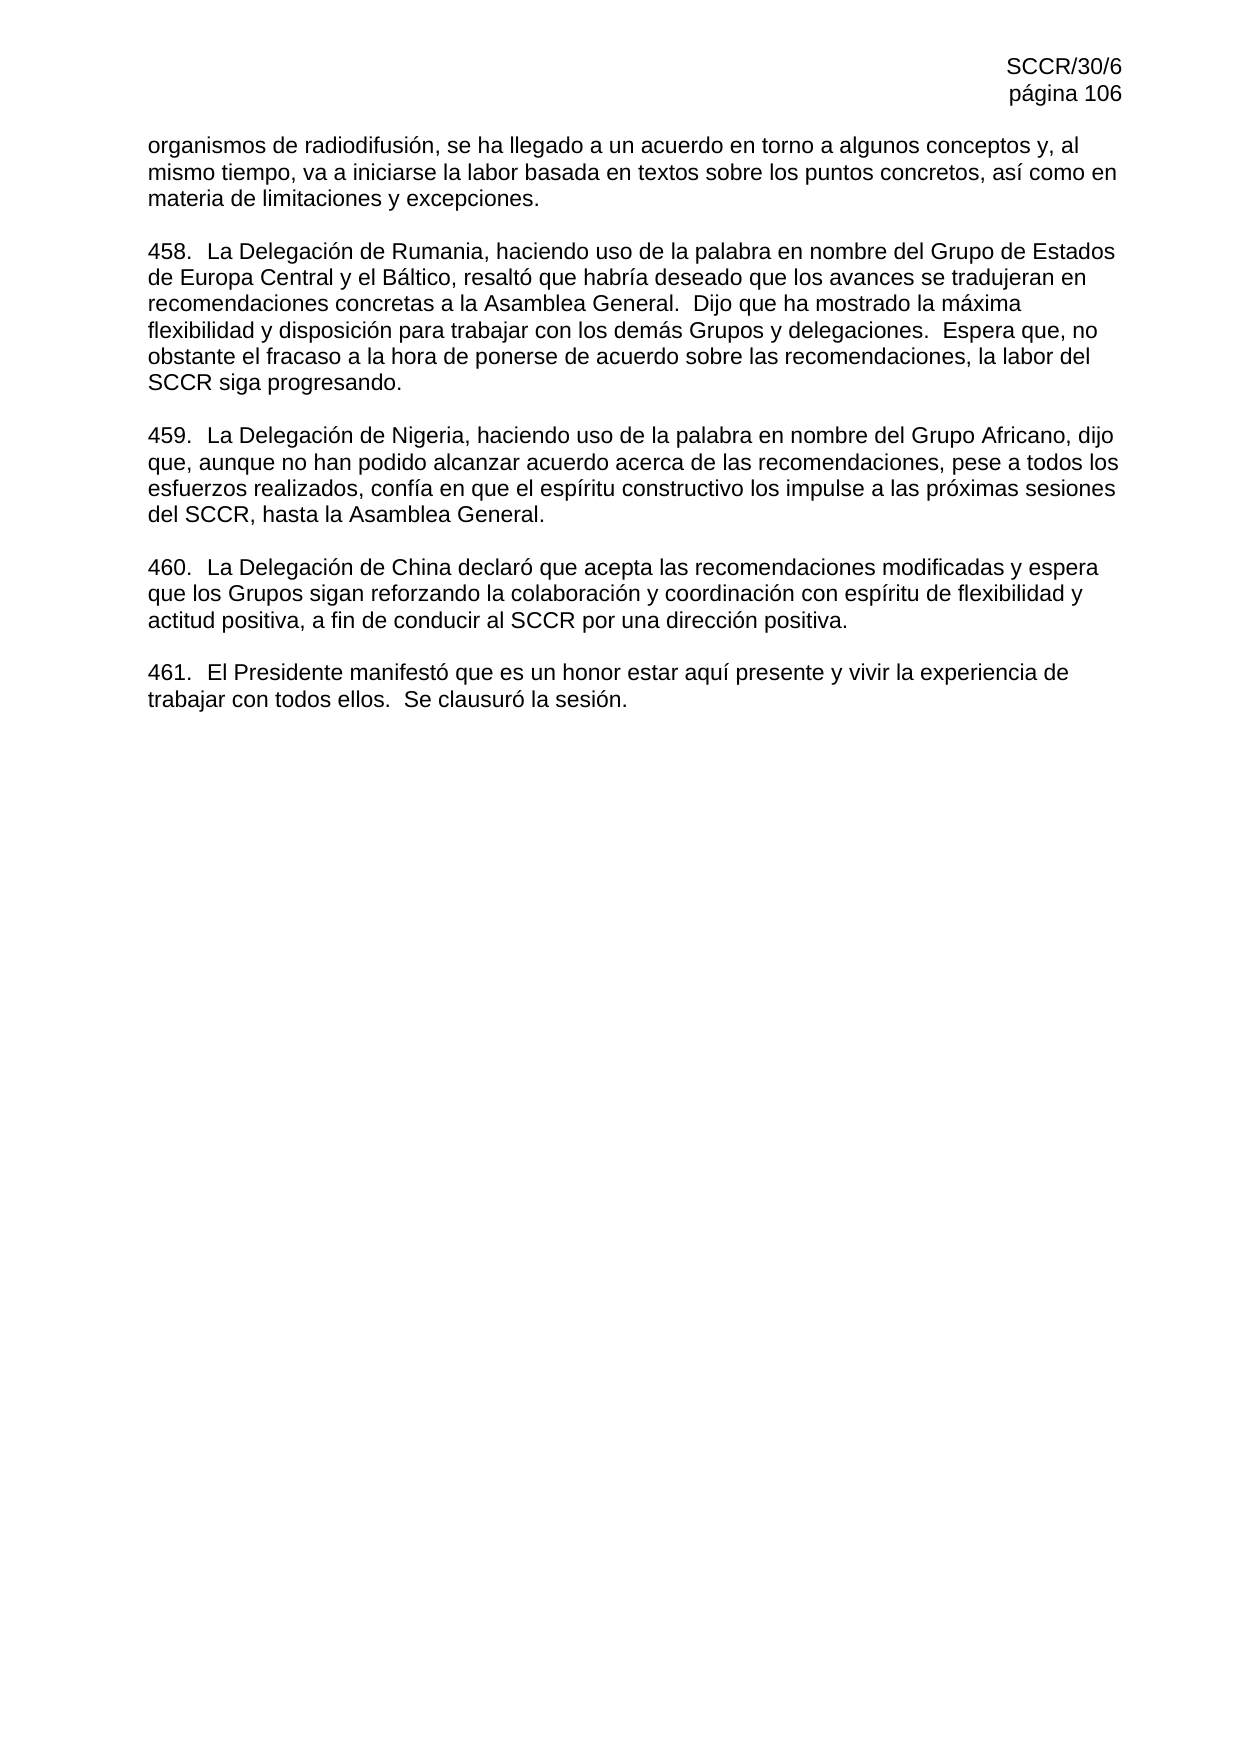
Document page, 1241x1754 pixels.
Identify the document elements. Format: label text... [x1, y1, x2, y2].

list La Delegación de Nigeria, haciendo uso de la palabra en nombre del Grupo Africano, dijo que, aunque no han podido alcanzar acuerdo acerca de las recomendaciones, pese a todos los esfuerzos realizados, confía en que el espíritu constructivo los impulse a las próximas sesiones del SCCR, hasta la Asamblea General. [148, 422, 1122, 527]
list La Delegación de China declaró que acepta las recomendaciones modificadas y espera que los Grupos sigan reforzando la colaboración y coordinación con espíritu de flexibilidad y actitud positiva, a fin de conducir al SCCR por una dirección positiva. [148, 554, 1122, 633]
list La Delegación de Rumania, haciendo uso de la palabra en nombre del Grupo de Estados de Europa Central y el Báltico, resaltó que habría deseado que los avances se tradujeran en recomendaciones concretas a la Asamblea General. Dijo que ha mostrado la máxima flexibilidad y disposición para trabajar con los demás Grupos y delegaciones. Espera que, no obstante el fracaso a la hora de ponerse de acuerdo sobre las recomendaciones, la labor del SCCR siga progresando. [148, 238, 1122, 396]
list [148, 132, 1122, 211]
list El Presidente manifestó que es un honor estar aquí presente y vivir la experiencia de trabajar con todos ellos. Se clausuró la sesión. [148, 659, 1122, 712]
